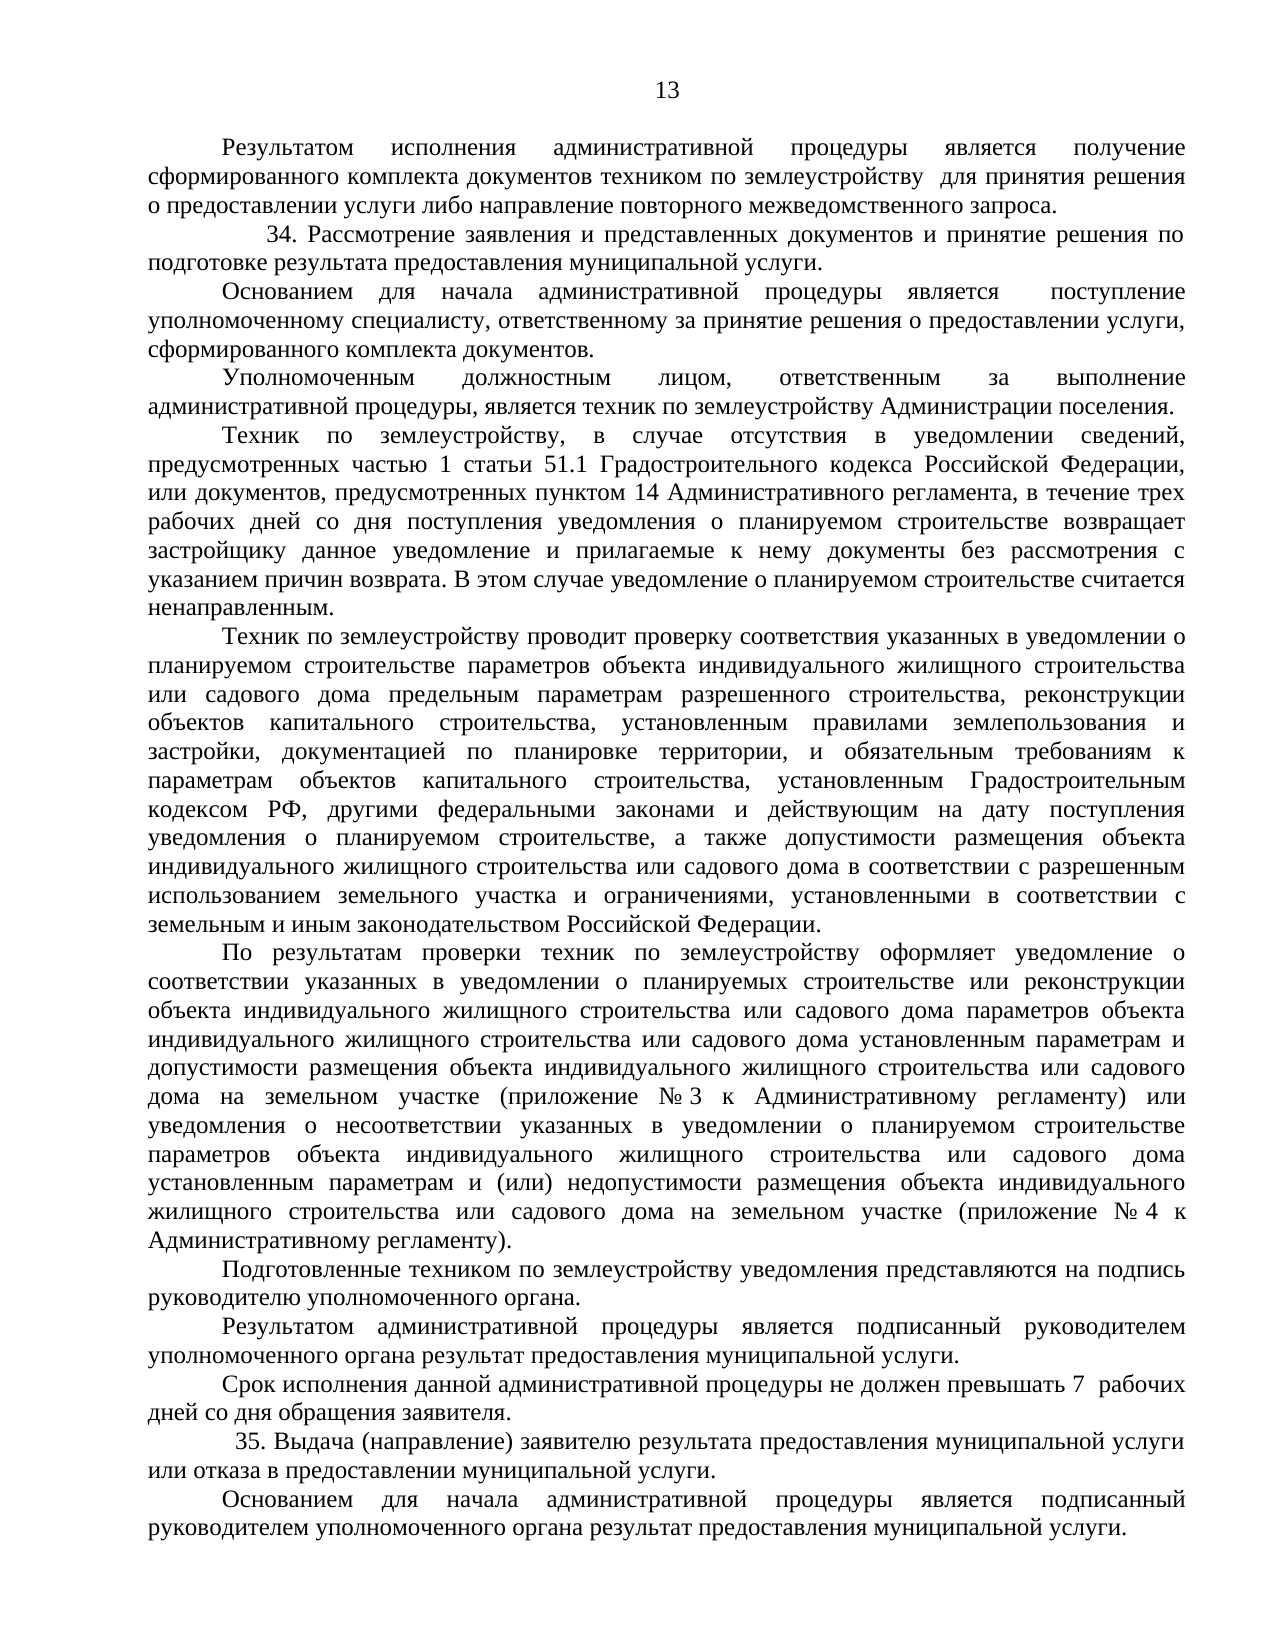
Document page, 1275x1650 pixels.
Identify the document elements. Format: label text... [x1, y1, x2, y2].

text Результатом исполнения административной процедуры является получение сформированного комплекта документов техником по землеустройству для принятия решения о предоставлении услуги либо направление повторного межведомственного запроса. [148, 132, 1186, 219]
text Подготовленные техником по землеустройству уведомления представляются на подпись руководителю уполномоченного органа. [148, 1254, 1186, 1311]
text Основанием для начала административной процедуры является поступление уполномоченному специалисту, ответственному за принятие решения о предоставлении услуги, сформированного комплекта документов. [148, 276, 1186, 362]
text По результатам проверки техник по землеустройству оформляет уведомление о соответствии указанных в уведомлении о планируемых строительстве или реконструкции объекта индивидуального жилищного строительства или садового дома параметров объекта индивидуального жилищного строительства или садового дома установленным параметрам и допустимости размещения объекта индивидуального жилищного строительства или садового дома на земельном участке (приложение № 3 к Административному регламенту) или уведомления о несоответствии указанных в уведомлении о планируемом строительстве параметров объекта индивидуального жилищного строительства или садового дома установленным параметрам и (или) недопустимости размещения объекта индивидуального жилищного строительства или садового дома на земельном участке (приложение № 4 к Административному регламенту). [148, 937, 1186, 1254]
text Результатом административной процедуры является подписанный руководителем уполномоченного органа результат предоставления муниципальной услуги. [148, 1311, 1186, 1369]
text 34. Рассмотрение заявления и представленных документов и принятие решения по подготовке результата предоставления муниципальной услуги. [148, 219, 1186, 276]
text Основанием для начала административной процедуры является подписанный руководителем уполномоченного органа результат предоставления муниципальной услуги. [148, 1484, 1186, 1541]
text Техник по землеустройству проводит проверку соответствия указанных в уведомлении о планируемом строительстве параметров объекта индивидуального жилищного строительства или садового дома предельным параметрам разрешенного строительства, реконструкции объектов капитального строительства, установленным правилами землепользования и застройки, документацией по планировке территории, и обязательным требованиям к параметрам объектов капитального строительства, установленным Градостроительным кодексом РФ, другими федеральными законами и действующим на дату поступления уведомления о планируемом строительстве, а также допустимости размещения объекта индивидуального жилищного строительства или садового дома в соответствии с разрешенным использованием земельного участка и ограничениями, установленными в соответствии с земельным и иным законодательством Российской Федерации. [148, 621, 1186, 937]
text Срок исполнения данной административной процедуры не должен превышать 7 рабочих дней со дня обращения заявителя. [148, 1369, 1186, 1426]
text Техник по землеустройству, в случае отсутствия в уведомлении сведений, предусмотренных частью 1 статьи 51.1 Градостроительного кодекса Российской Федерации, или документов, предусмотренных пунктом 14 Административного регламента, в течение трех рабочих дней со дня поступления уведомления о планируемом строительстве возвращает застройщику данное уведомление и прилагаемые к нему документы без рассмотрения с указанием причин возврата. В этом случае уведомление о планируемом строительстве считается ненаправленным. [148, 420, 1186, 621]
text Уполномоченным должностным лицом, ответственным за выполнение административной процедуры, является техник по землеустройству Администрации поселения. [148, 362, 1186, 420]
text 35. Выдача (направление) заявителю результата предоставления муниципальной услуги или отказа в предоставлении муниципальной услуги. [148, 1426, 1186, 1484]
